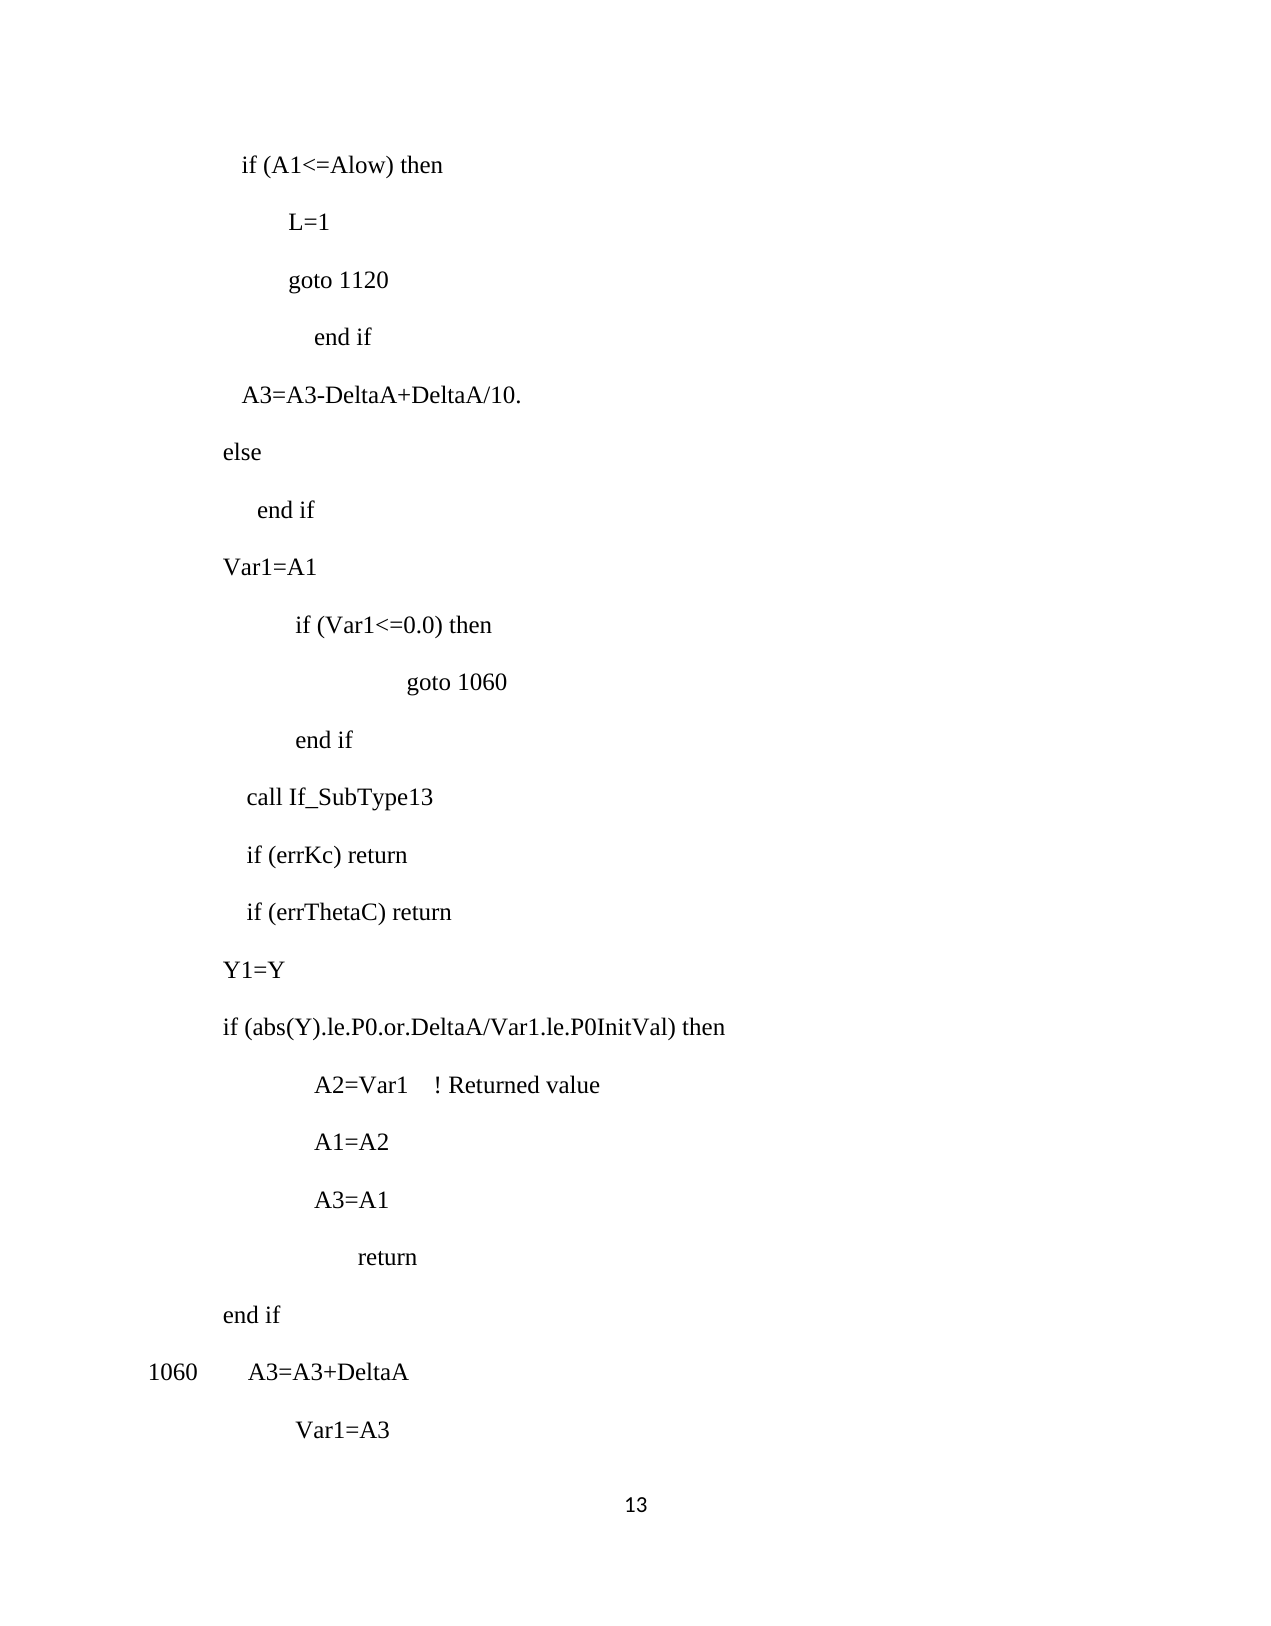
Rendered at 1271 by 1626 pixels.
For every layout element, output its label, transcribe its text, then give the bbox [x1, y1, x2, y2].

text goto 1120 [148, 265, 1123, 294]
text Var1=A1 [148, 552, 1123, 581]
text if (A1<=Alow) then [148, 150, 1123, 179]
text else [148, 437, 1123, 466]
text return [148, 1242, 1123, 1271]
text if (Var1<=0.0) then [148, 610, 1123, 639]
text call If_SubType13 [148, 782, 1123, 811]
text A3=A1 [148, 1185, 1123, 1214]
text if (abs(Y).le.P0.or.DeltaA/Var1.le.P0InitVal) then [148, 1012, 1123, 1041]
text A3=A3-DeltaA+DeltaA/10. [148, 380, 1123, 409]
text A2=Var1 ! Returned value [148, 1070, 1123, 1099]
text end if [148, 322, 1123, 351]
text goto 1060 [148, 667, 1123, 696]
text if (errThetaC) return [148, 897, 1123, 926]
text end if [148, 1300, 1123, 1329]
text L=1 [148, 207, 1123, 236]
text end if [148, 495, 1123, 524]
text if (errKc) return [148, 840, 1123, 869]
text end if [148, 725, 1123, 754]
text Y1=Y [148, 955, 1123, 984]
text A1=A2 [148, 1127, 1123, 1156]
text Var1=A3 [148, 1415, 1123, 1444]
text 1060 A3=A3+DeltaA [148, 1357, 1123, 1386]
